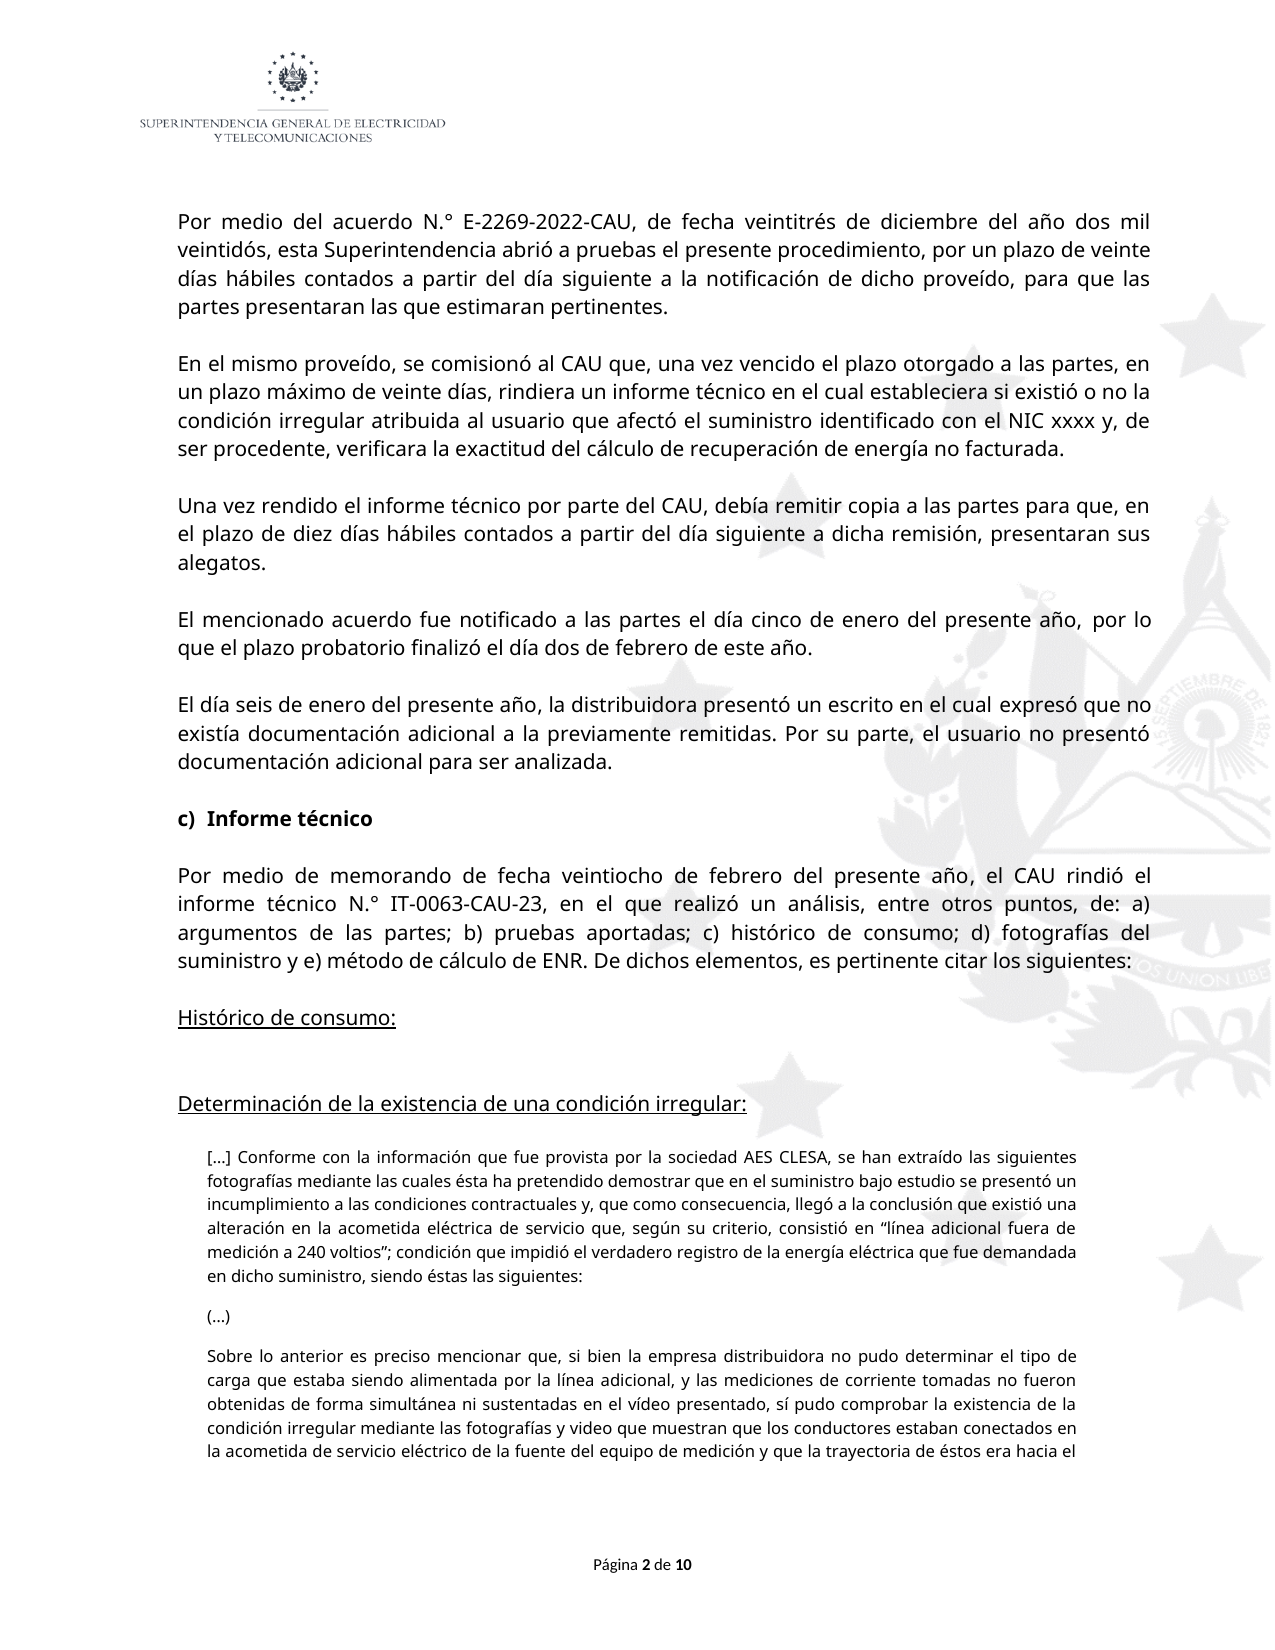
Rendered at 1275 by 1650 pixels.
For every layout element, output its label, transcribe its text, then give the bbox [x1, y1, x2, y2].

picture [132, 44, 453, 149]
list El mencionado acuerdo fue notificado a las partes el día cinco de enero del presente año, por lo que el plazo probatorio finalizó el día dos de febrero de este año. [177, 605, 1152, 662]
list En el mismo proveído, se comisionó al CAU que, una vez vencido el plazo otorgado a las partes, en un plazo máximo de veinte días, rindiera un informe técnico en el cual estableciera si existió o no la condición irregular atribuida al usuario que afectó el suministro identificado con el NIC xxxx y, de ser procedente, verificara la exactitud del cálculo de recuperación de energía no facturada. [177, 349, 1152, 463]
picture [5, 291, 1275, 1395]
list Por medio de memorando de fecha veintiocho de febrero del presente año, el CAU rindió el informe técnico N.° IT-0063-CAU-23, en el que realizó un análisis, entre otros puntos, de: a) argumentos de las partes; b) pruebas aportadas; c) histórico de consumo; d) fotografías del suministro y e) método de cálculo de ENR. De dichos elementos, es pertinente citar los siguientes: [177, 861, 1152, 975]
text Histórico de consumo: [177, 1003, 1152, 1032]
list Una vez rendido el informe técnico por parte del CAU, debía remitir copia a las partes para que, en el plazo de diez días hábiles contados a partir del día siguiente a dicha remisión, presentaran sus alegatos. [177, 491, 1152, 576]
list Por medio del acuerdo N.° E-2269-2022-CAU, de fecha veintitrés de diciembre del año dos mil veintidós, esta Superintendencia abrió a pruebas el presente procedimiento, por un plazo de veinte días hábiles contados a partir del día siguiente a la notificación de dicho proveído, para que las partes presentaran las que estimaran pertinentes. [177, 207, 1152, 321]
text (…) [207, 1305, 1078, 1327]
text Determinación de la existencia de una condición irregular: [177, 1089, 1152, 1117]
list Informe técnico [177, 804, 1152, 832]
text […] Conforme con la información que fue provista por la sociedad AES CLESA, se han extraído las siguientes fotografías mediante las cuales ésta ha pretendido demostrar que en el suministro bajo estudio se presentó un incumplimiento a las condiciones contractuales y, que como consecuencia, llegó a la conclusión que existió una alteración en la acometida eléctrica de servicio que, según su criterio, consistió en “línea adicional fuera de medición a 240 voltios”; condición que impidió el verdadero registro de la energía eléctrica que fue demandada en dicho suministro, siendo éstas las siguientes: [207, 1146, 1078, 1287]
list El día seis de enero del presente año, la distribuidora presentó un escrito en el cual expresó que no existía documentación adicional a la previamente remitidas. Por su parte, el usuario no presentó documentación adicional para ser analizada. [177, 690, 1152, 776]
